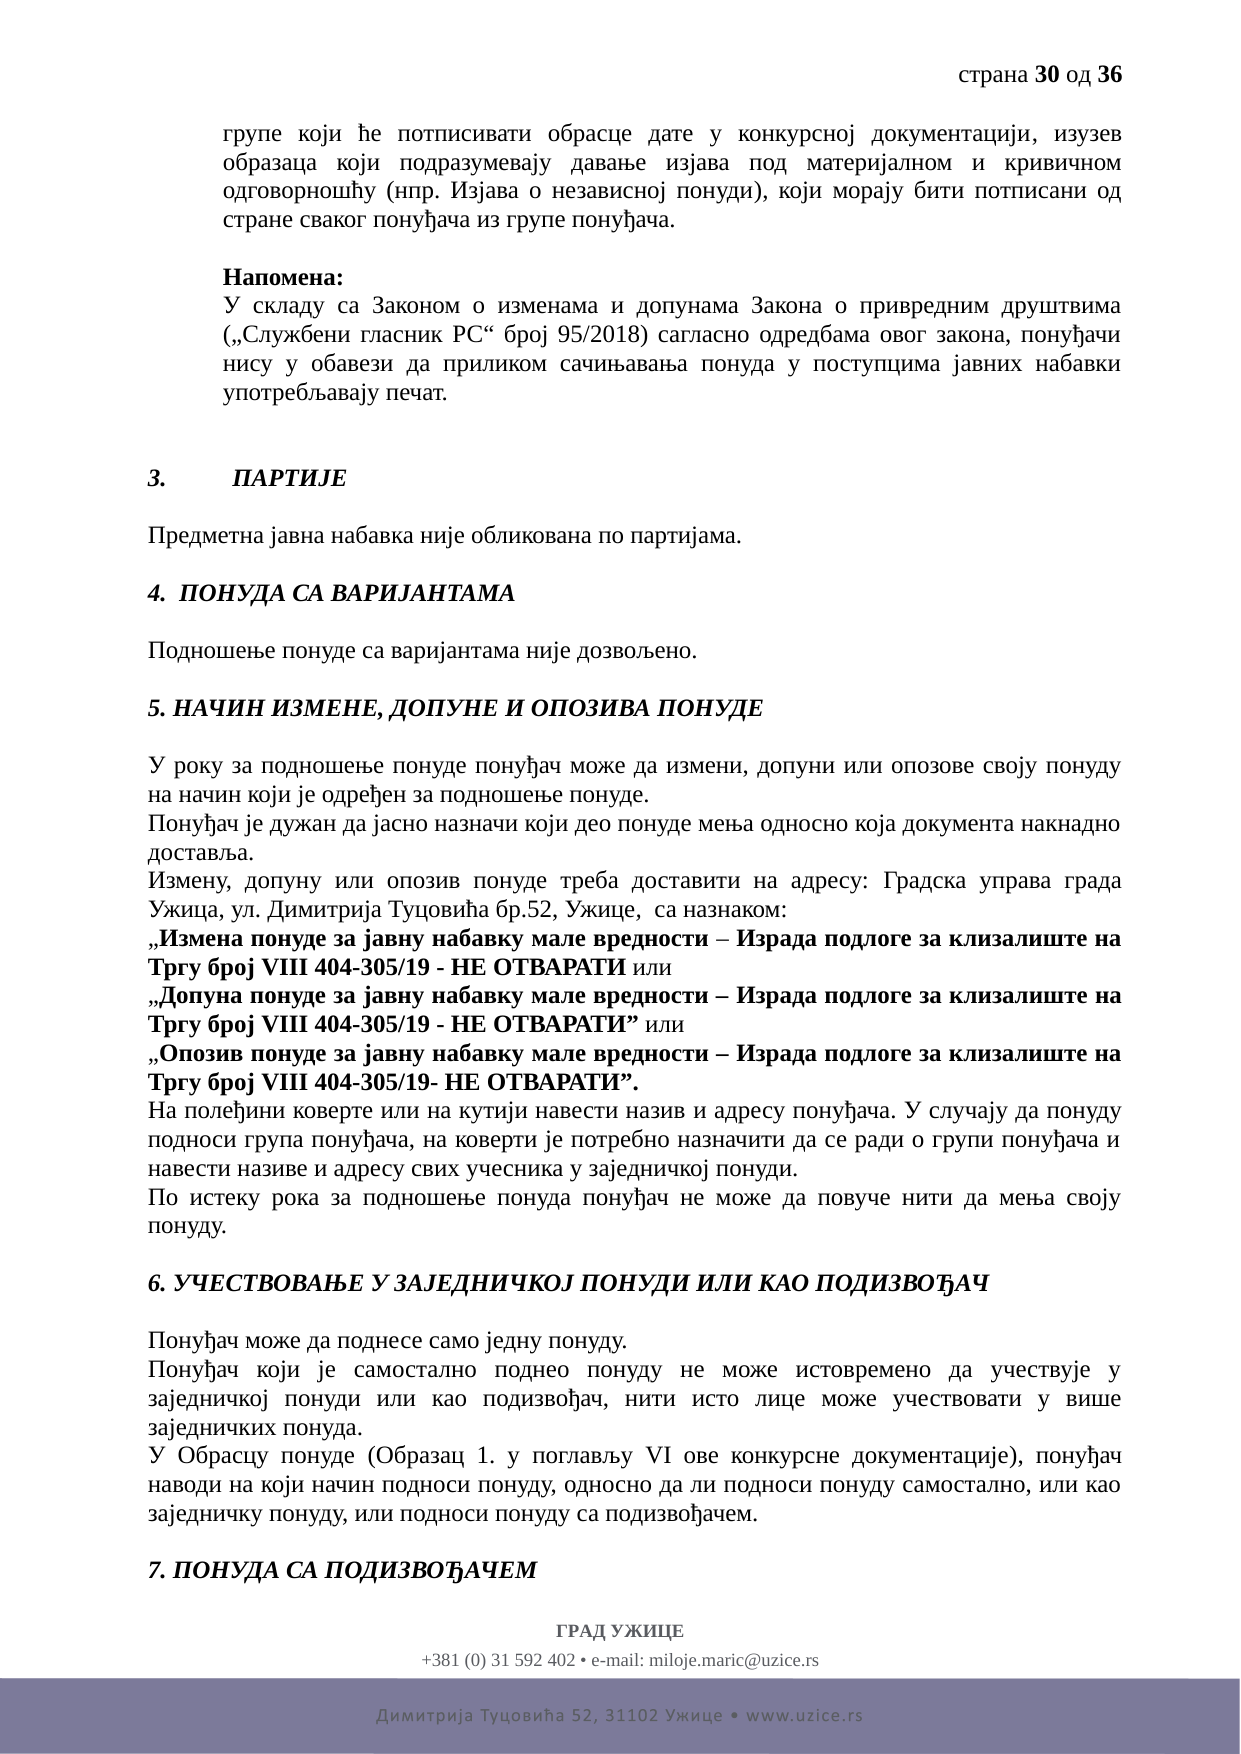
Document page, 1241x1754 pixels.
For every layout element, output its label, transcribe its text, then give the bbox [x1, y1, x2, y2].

text 5. НАЧИН ИЗМЕНЕ, ДОПУНЕ И ОПОЗИВА ПОНУДЕ [148, 693, 1122, 722]
text Подношење понуде са варијантама није дозвољено. [148, 636, 1122, 664]
text „Измена понуде за јавну набавку мале вредности – Израда подлоге за клизалиште на Тргу број VIII 404-305/19 - НЕ ОТВАРАТИ или [148, 923, 1122, 981]
text На полеђини коверте или на кутији навести назив и адресу понуђача. У случају да понуду подноси група понуђача, на коверти је потребно назначити да се ради о групи понуђача и навести називе и адресу свих учесника у заједничкој понуди. [148, 1096, 1122, 1182]
text 7. ПОНУДА СА ПОДИЗВОЂАЧЕМ [148, 1556, 1122, 1584]
text Понуђач који је самостално поднео понуду не може истовремено да учествује у заједничкој понуди или као подизвођач, нити исто лице може учествовати у више заједничких понуда. [148, 1354, 1122, 1441]
text 4. ПОНУДА СА ВАРИЈАНТАМА [148, 578, 1122, 607]
list ПАРТИЈЕ [148, 463, 1122, 492]
text Понуђач је дужан да јасно назначи који део понуде мења односно која документа накнадно доставља. [148, 808, 1122, 866]
text Напомена: [223, 262, 1122, 291]
text По истеку рока за подношење понуда понуђач не може да повуче нити да мења своју понуду. [148, 1182, 1122, 1239]
text У року за подношење понуде понуђач може да измени, допуни или опозове своју понуду на начин који је одређен за подношење понуде. [148, 751, 1122, 808]
text У Обрасцу понуде (Образац 1. у поглављу VI ове конкурсне документације), понуђач наводи на који начин подноси понуду, односно да ли подноси понуду самостално, или као заједничку понуду, или подноси понуду са подизвођачем. [148, 1441, 1122, 1527]
text Измену, допуну или опозив понуде треба доставити на адресу: Градска управа града Ужица, ул. Димитрија Туцовића бр.52, Ужице, са назнаком: [148, 866, 1122, 923]
text Предметна јавна набавка није обликована по партијама. [148, 521, 1122, 549]
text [223, 118, 1122, 233]
text Понуђач може да поднесе само једну понуду. [148, 1326, 1122, 1354]
text „Допуна понуде за јавну набавку мале вредности – Израда подлоге за клизалиште на Тргу број VIII 404-305/19 - НЕ ОТВАРАТИ” или [148, 981, 1122, 1038]
text 6. УЧЕСТВОВАЊЕ У ЗАЈЕДНИЧКОЈ ПОНУДИ ИЛИ КАО ПОДИЗВОЂАЧ [148, 1268, 1122, 1297]
text „Опозив понуде за јавну набавку мале вредности – Израда подлоге за клизалиште на Тргу број VIII 404-305/19- НЕ ОТВАРАТИ”. [148, 1038, 1122, 1096]
picture [0, 1677, 1240, 1754]
text У складу са Законом о изменама и допунама Закона о привредним друштвима („Службени гласник РС“ број 95/2018) сагласно одредбама овог закона, понуђачи нису у обавези да приликом сачињавања понуда у поступцима јавних набавки употребљавају печат. [223, 291, 1122, 406]
